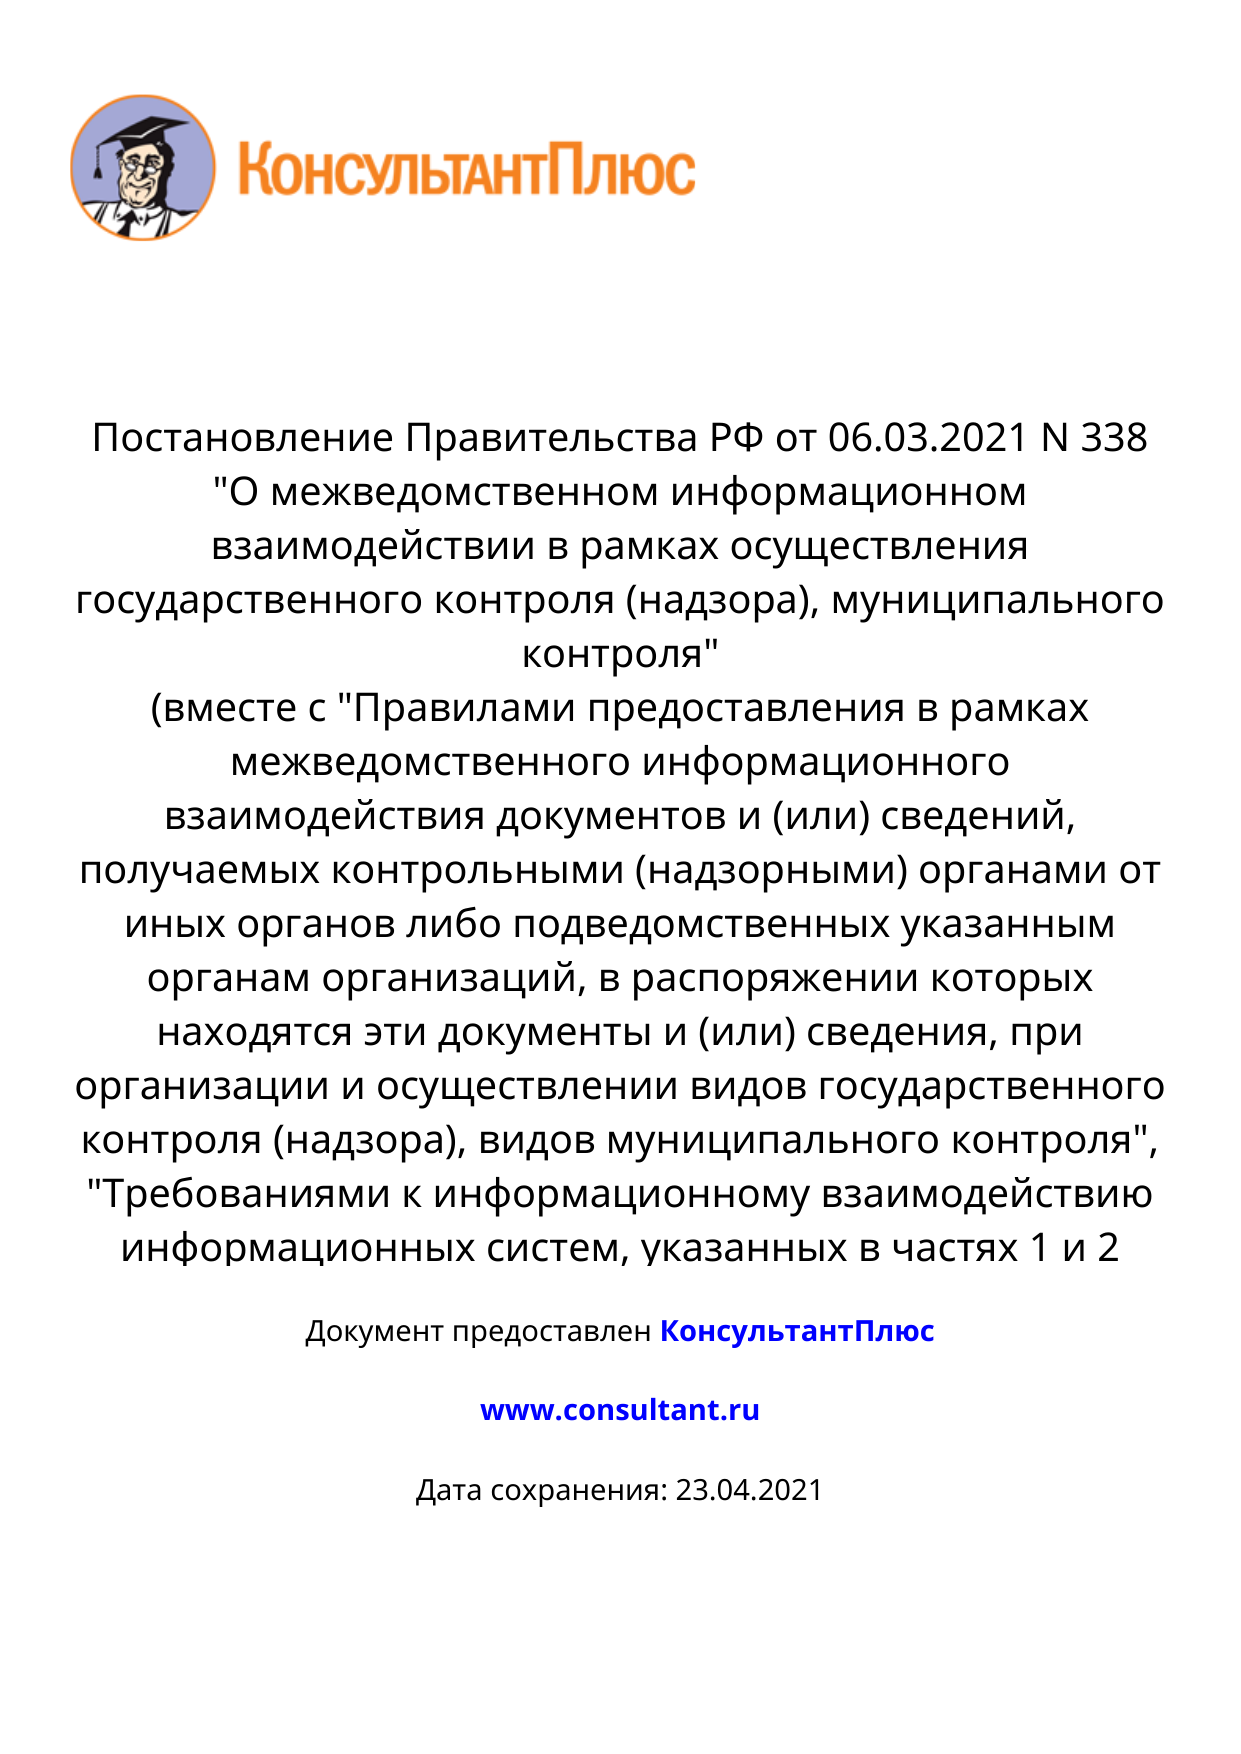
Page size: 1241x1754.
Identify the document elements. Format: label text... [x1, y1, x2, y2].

picture [70, 93, 696, 243]
table_cell Постановление Правительства РФ от 06.03.2021 N 338 "О межведомственном информационном взаимодействии в рамках осуществления государственного контроля (надзора), муниципального контроля" (вместе с "Правилами предоставления в рамках межведомственного информационного взаимодействия документов и (или) сведений, получаемых контрольными (надзорными) органами от иных органов либо подведомственных указанным органам организаций, в распоряжении которых находятся эти документы и (или) сведения, при организации и осуществлении видов государственного контроля (надзора), видов муниципального контроля", "Требованиями к информационному взаимодействию информационных систем, указанных в частях 1 и 2 статьи 17 Федерального закона "О государственном контроле (надзоре) и муниципальном контроле в Российской Федерации") [62, 403, 1178, 1272]
table_cell Документ предоставлен КонсультантПлюс www.consultant.ru Дата сохранения: 23.04.2021 [62, 1272, 1178, 1587]
table_header [62, 88, 1178, 403]
